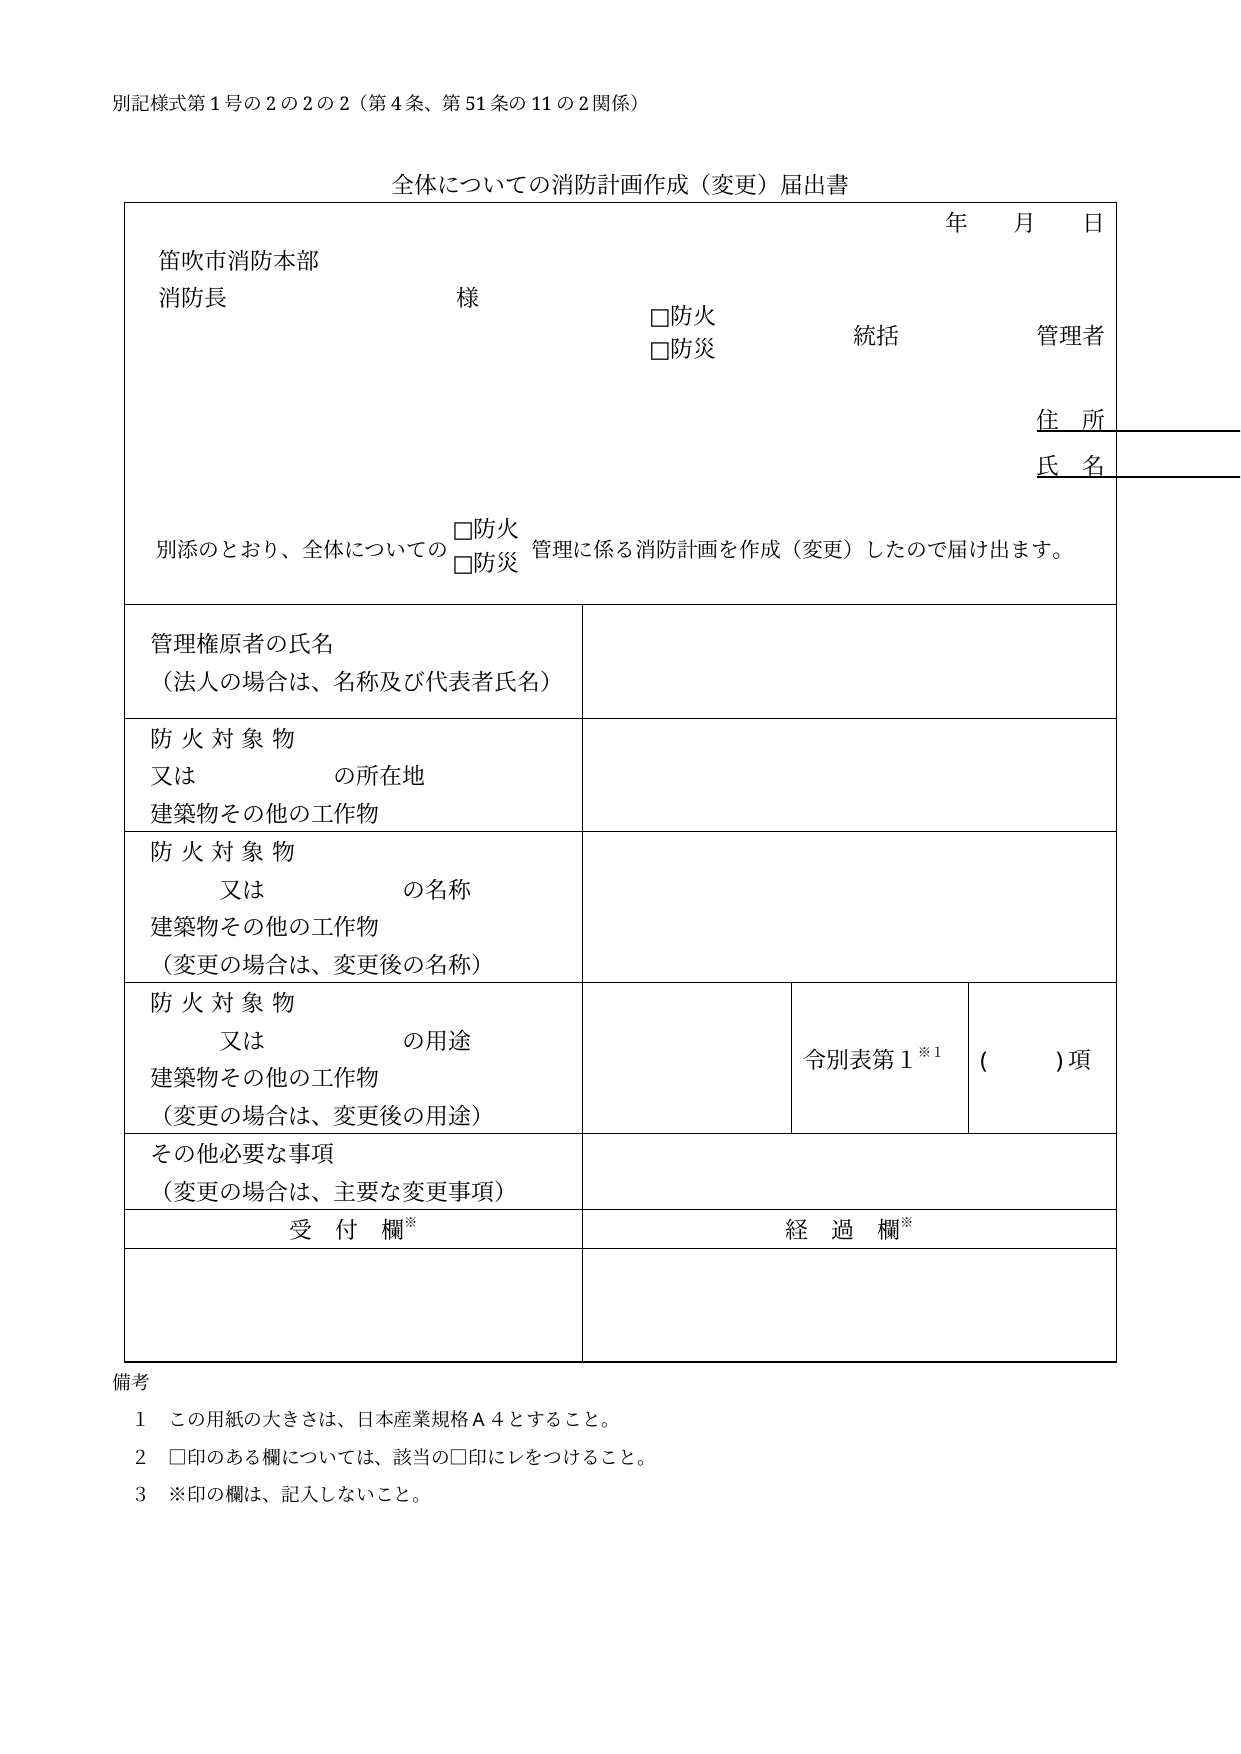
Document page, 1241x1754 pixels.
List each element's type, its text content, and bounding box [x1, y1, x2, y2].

text １ この用紙の大きさは、日本産業規格A４とすること。 [112, 1400, 1128, 1437]
table_cell 受 付 欄※ [125, 1210, 582, 1248]
text 全体についての消防計画作成（変更）届出書 [112, 164, 1128, 202]
table_cell [583, 1249, 1116, 1361]
table_cell 防火対象物 又は の所在地 建築物その他の工作物 [125, 719, 582, 831]
text ２ □印のある欄については、該当の□印にレをつけること。 [112, 1437, 1128, 1475]
table_cell 管理権原者の氏名 （法人の場合は、名称及び代表者氏名） [125, 605, 582, 718]
table_cell 令別表第１※１ [792, 983, 968, 1133]
table_cell 防火対象物 又は の用途 建築物その他の工作物 （変更の場合は、変更後の用途） [125, 983, 582, 1133]
table_cell [583, 1134, 1116, 1209]
table_cell その他必要な事項 （変更の場合は、主要な変更事項） [125, 1134, 582, 1209]
table_cell [583, 719, 1116, 831]
text 備考 [112, 1362, 1128, 1400]
table_cell ( ) 項 [969, 983, 1116, 1133]
table_cell [125, 1249, 582, 1361]
table_cell [583, 605, 1116, 718]
table_cell 経 過 欄※ [583, 1210, 1116, 1248]
table_cell [583, 983, 791, 1133]
table_header 年 月 日 笛吹市消防本部 消防長 様 統括 管理者 住 所 氏 名 別添のとおり、全体についての 管理に係る消防計画を作成（変更）したので届け出ます。 [125, 203, 1116, 604]
table_cell [583, 832, 1116, 982]
text ３ ※印の欄は、記入しないこと。 [112, 1475, 1128, 1512]
table_cell 防火対象物 又は の名称 建築物その他の工作物 （変更の場合は、変更後の名称） [125, 832, 582, 982]
